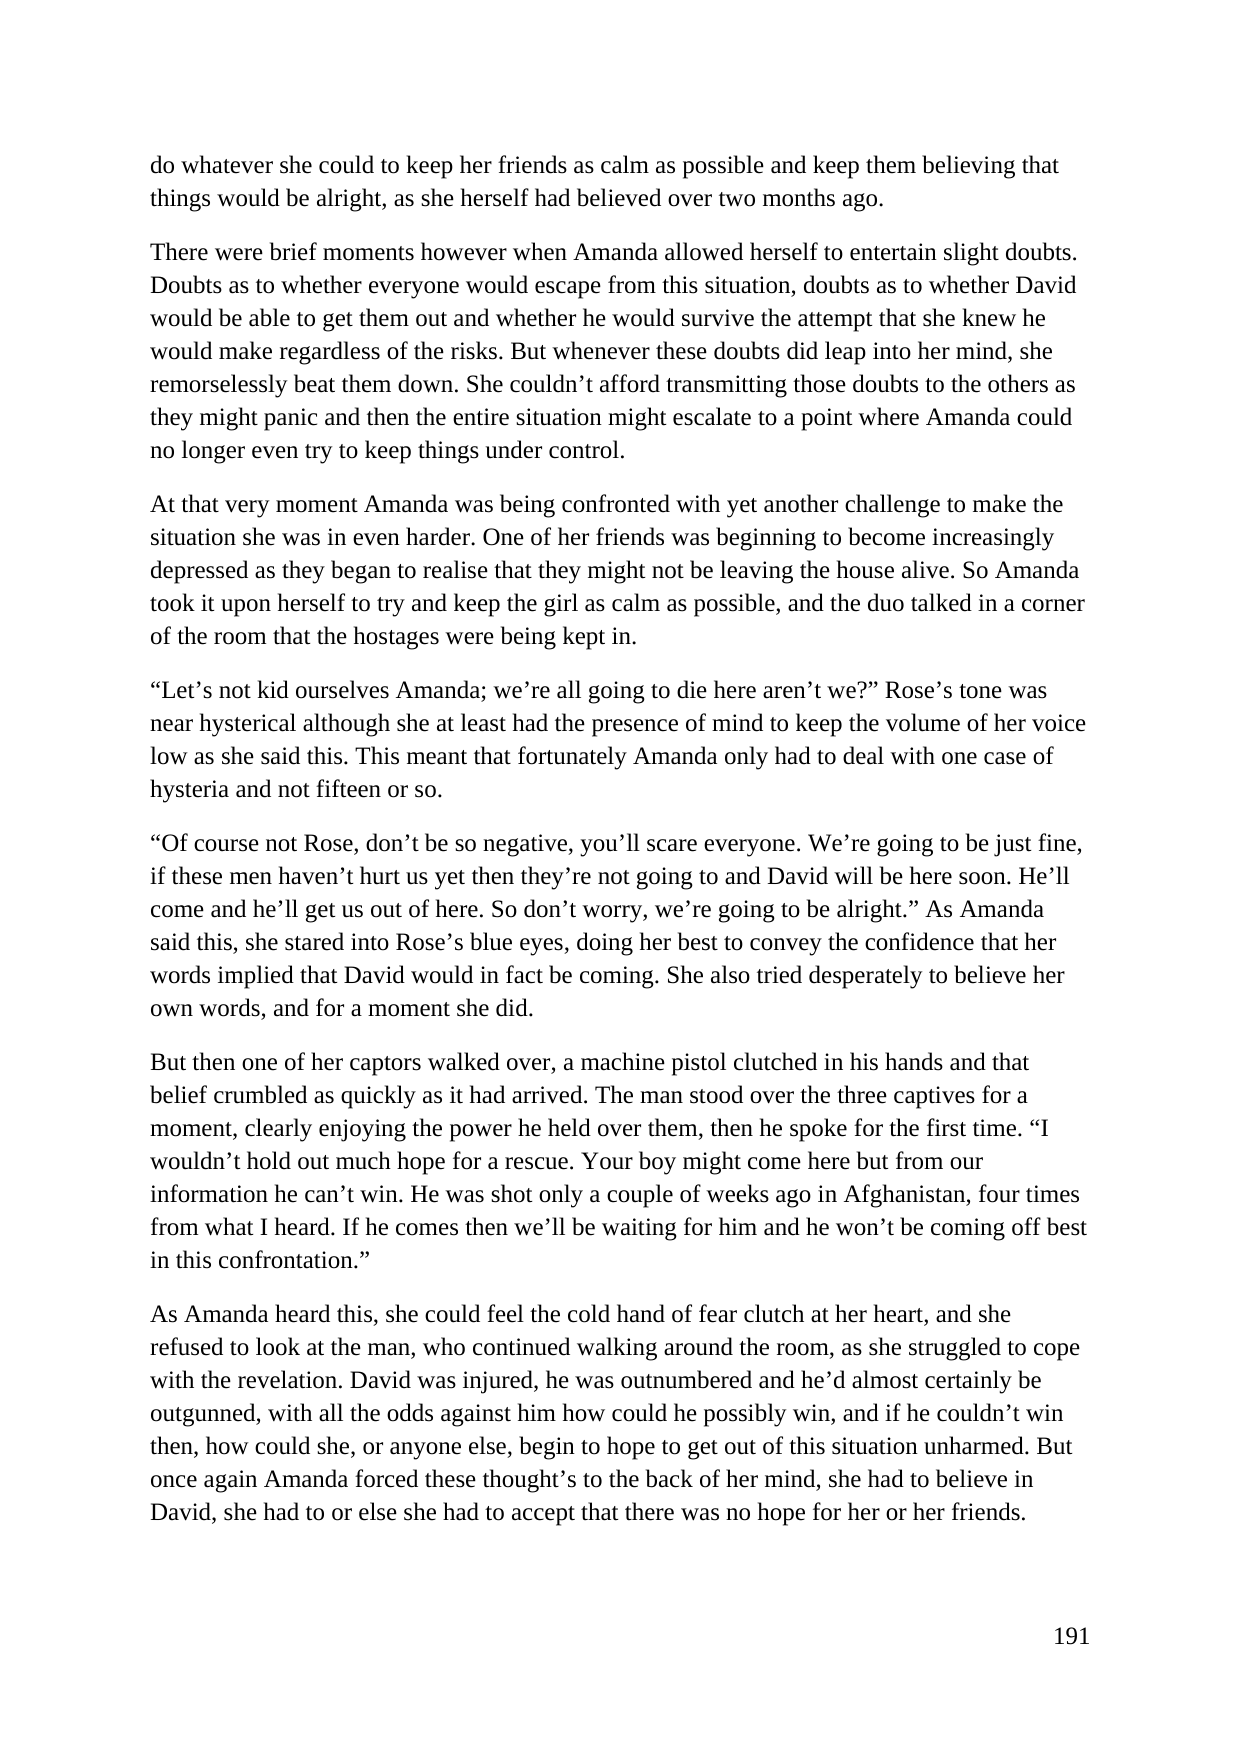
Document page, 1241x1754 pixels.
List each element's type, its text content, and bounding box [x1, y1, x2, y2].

text As Amanda heard this, she could feel the cold hand of fear clutch at her heart, and she refused to look at the man, who continued walking around the room, as she struggled to cope with the revelation. David was injured, he was outnumbered and he’d almost certainly be outgunned, with all the odds against him how could he possibly win, and if he couldn’t win then, how could she, or anyone else, begin to hope to get out of this situation unharmed. But once again Amanda forced these thought’s to the back of her mind, she had to believe in David, she had to or else she had to accept that there was no hope for her or her friends. [150, 1299, 1090, 1526]
text At that very moment Amanda was being confronted with yet another challenge to make the situation she was in even harder. One of her friends was beginning to become increasingly depressed as they began to realise that they might not be leaving the house alive. So Amanda took it upon herself to try and keep the girl as calm as possible, and the duo talked in a corner of the room that the hostages were being kept in. [150, 489, 1090, 650]
text “Of course not Rose, don’t be so negative, you’ll scare everyone. We’re going to be just fine, if these men haven’t hurt us yet then they’re not going to and David will be here soon. He’ll come and he’ll get us out of here. So don’t worry, we’re going to be alright.” As Amanda said this, she stared into Rose’s blue eyes, doing her best to convey the confidence that her words implied that David would in fact be coming. She also tried desperately to believe her own words, and for a moment she did. [150, 828, 1090, 1022]
text There were brief moments however when Amanda allowed herself to entertain slight doubts. Doubts as to whether everyone would escape from this situation, doubts as to whether David would be able to get them out and whether he would survive the attempt that she knew he would make regardless of the risks. But whenever these doubts did leap into her mind, she remorselessly beat them down. She couldn’t afford transmitting those doubts to the others as they might panic and then the entire situation might escalate to a point where Amanda could no longer even try to keep things under control. [150, 237, 1090, 464]
text But then one of her captors walked over, a machine pistol clutched in his hands and that belief crumbled as quickly as it had arrived. The man stood over the three captives for a moment, clearly enjoying the power he held over them, then he spoke for the first time. “I wouldn’t hold out much hope for a rescue. Your boy might come here but from our information he can’t win. He was shot only a couple of weeks ago in Afghanistan, four times from what I heard. If he comes then we’ll be waiting for him and he won’t be coming off best in this confrontation.” [150, 1047, 1090, 1273]
text “Let’s not kid ourselves Amanda; we’re all going to die here aren’t we?” Rose’s tone was near hysterical although she at least had the presence of mind to keep the volume of her voice low as she said this. This meant that fortunately Amanda only had to deal with one case of hysteria and not fifteen or so. [150, 675, 1090, 803]
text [150, 150, 1090, 212]
